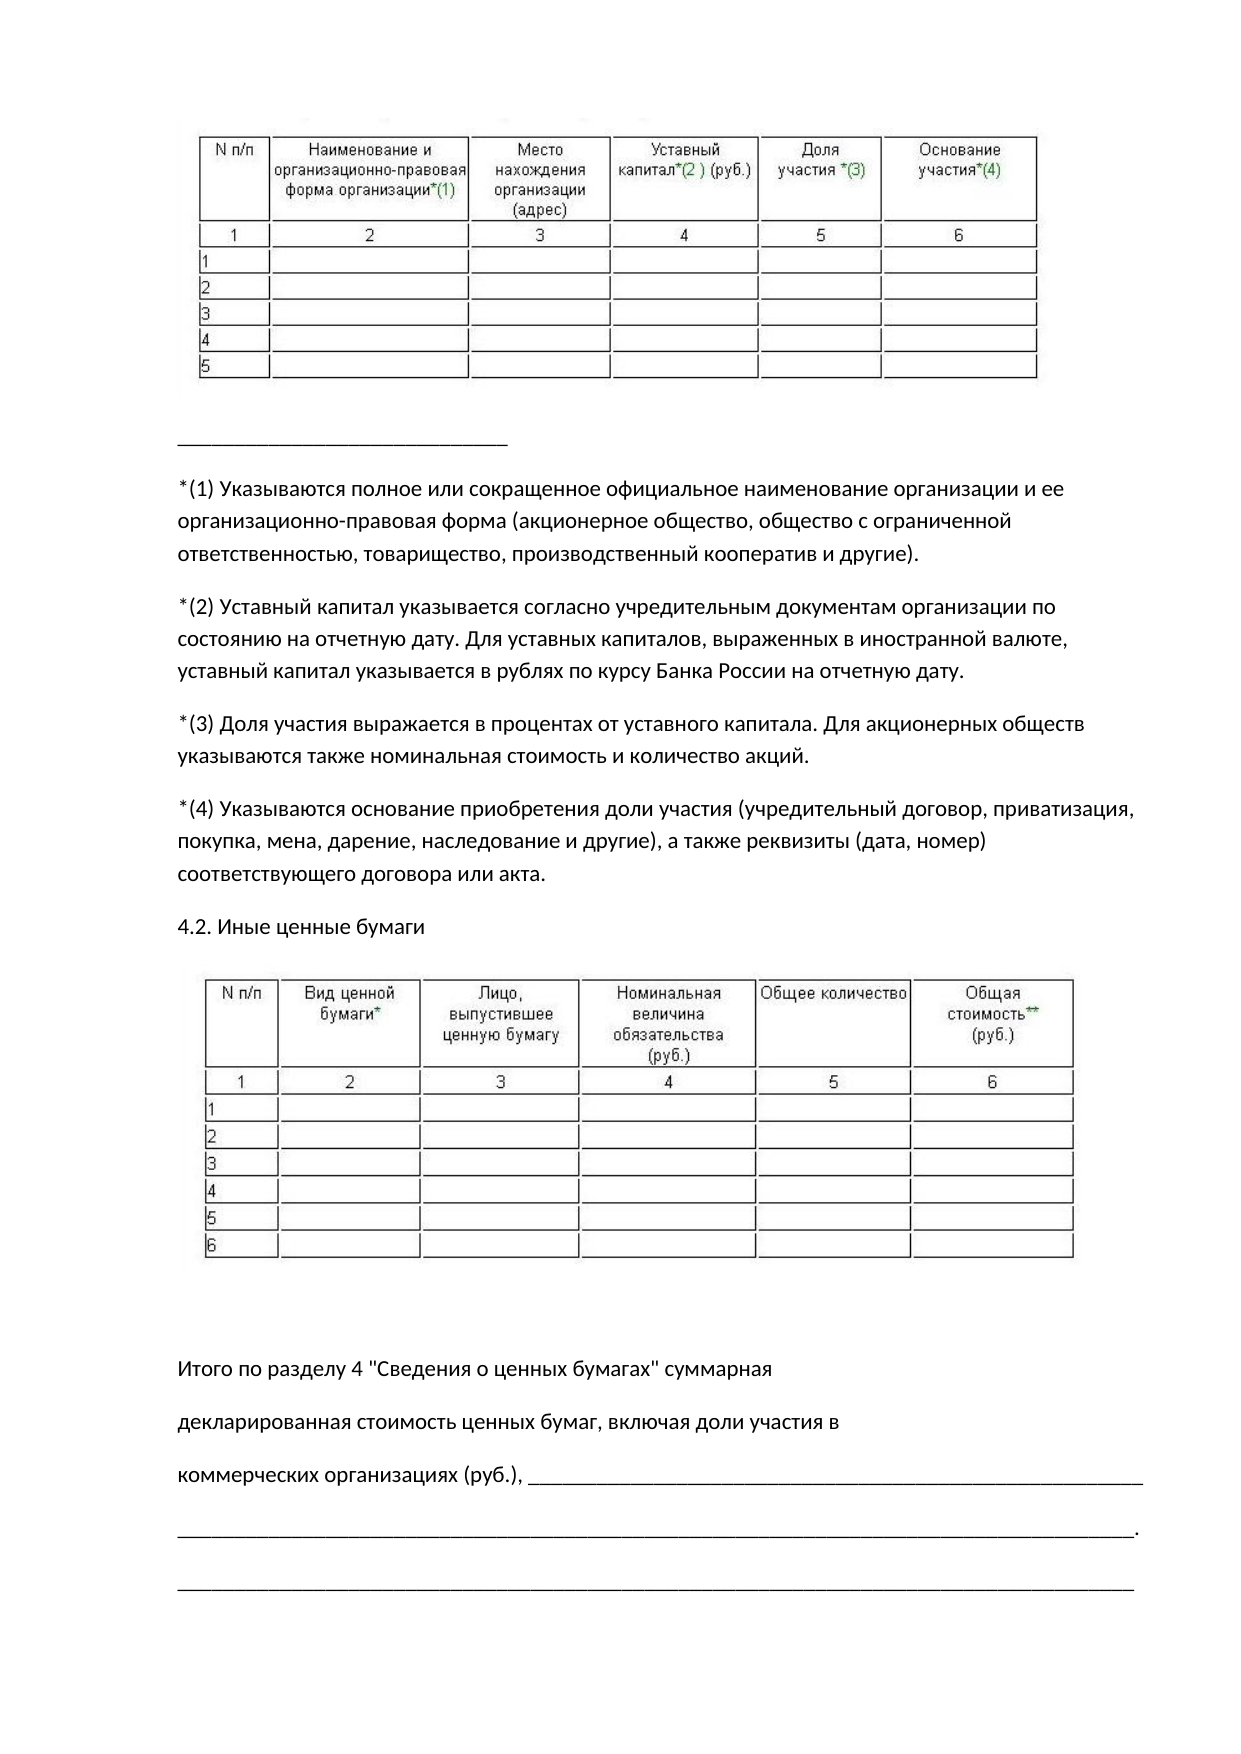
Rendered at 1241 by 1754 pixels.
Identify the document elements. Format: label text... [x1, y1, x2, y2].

text 4.2. Иные ценные бумаги [177, 912, 1152, 940]
text ____________________________________________________________________________________. [177, 1513, 1152, 1541]
text _____________________________ [177, 421, 1152, 449]
text декларированная стоимость ценных бумаг, включая доли участия в [177, 1407, 1152, 1435]
text *(2) Уставный капитал указывается согласно учредительным документам организации по состоянию на отчетную дату. Для уставных капиталов, выраженных в иностранной валюте, уставный капитал указывается в рублях по курсу Банка России на отчетную дату. [177, 592, 1152, 684]
text *(1) Указываются полное или сокращенное официальное наименование организации и ее организационно-правовая форма (акционерное общество, общество с ограниченной ответственностью, товарищество, производственный кооператив и другие). [177, 474, 1152, 567]
text Итого по разделу 4 "Сведения о ценных бумагах" суммарная [177, 1354, 1152, 1382]
text *(3) Доля участия выражается в процентах от уставного капитала. Для акционерных обществ указываются также номинальная стоимость и количество акций. [177, 709, 1152, 769]
text *(4) Указываются основание приобретения доли участия (учредительный договор, приватизация, покупка, мена, дарение, наследование и другие), а также реквизиты (дата, номер) соответствующего договора или акта. [177, 794, 1152, 887]
picture [177, 118, 1051, 397]
text коммерческих организациях (руб.), ______________________________________________________ [177, 1460, 1152, 1488]
picture [182, 965, 1092, 1271]
text ____________________________________________________________________________________ [177, 1566, 1152, 1594]
